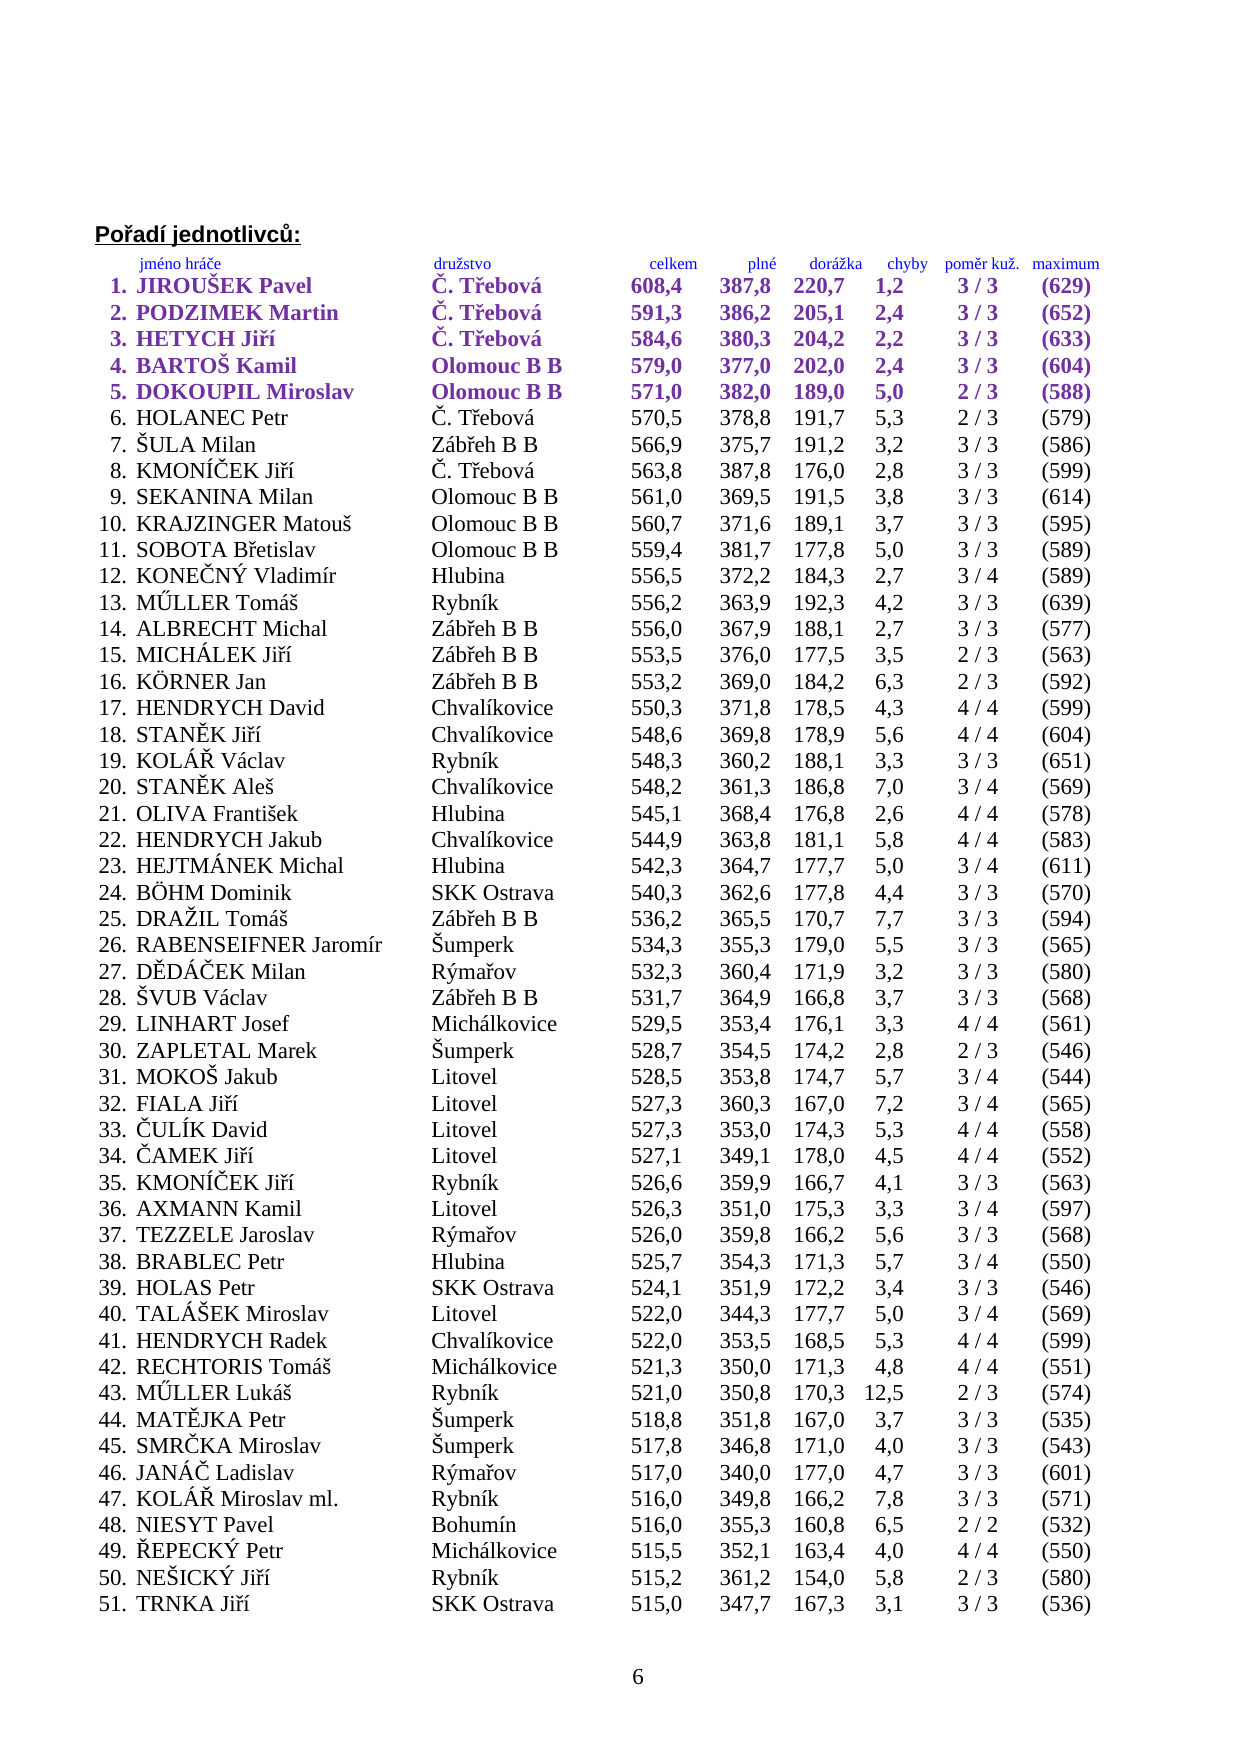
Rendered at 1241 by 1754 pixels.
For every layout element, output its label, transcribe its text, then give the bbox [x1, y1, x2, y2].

text 22. HENDRYCH Jakub Chvalíkovice 544,9 363,8 181,1 5,8 4 / 4 (583) [77, 826, 1163, 852]
text 1. JIROUŠEK Pavel Č. Třebová 608,4 387,8 220,7 1,2 3 / 3 (629) [77, 273, 1163, 299]
text 7. ŠULA Milan Zábřeh B B 566,9 375,7 191,2 3,2 3 / 3 (586) [77, 431, 1163, 457]
text 49. ŘEPECKÝ Petr Michálkovice 515,5 352,1 163,4 4,0 4 / 4 (550) [77, 1538, 1163, 1564]
text 33. ČULÍK David Litovel 527,3 353,0 174,3 5,3 4 / 4 (558) [77, 1116, 1163, 1142]
text 9. SEKANINA Milan Olomouc B B 561,0 369,5 191,5 3,8 3 / 3 (614) [77, 483, 1163, 510]
text 37. TEZZELE Jaroslav Rýmařov 526,0 359,8 166,2 5,6 3 / 3 (568) [77, 1221, 1163, 1248]
text 44. MATĚJKA Petr Šumperk 518,8 351,8 167,0 3,7 3 / 3 (535) [77, 1406, 1163, 1432]
text 17. HENDRYCH David Chvalíkovice 550,3 371,8 178,5 4,3 4 / 4 (599) [77, 694, 1163, 721]
text 43. MŰLLER Lukáš Rybník 521,0 350,8 170,3 12,5 2 / 3 (574) [77, 1379, 1163, 1406]
text 50. NEŠICKÝ Jiří Rybník 515,2 361,2 154,0 5,8 2 / 3 (580) [77, 1564, 1163, 1590]
text 48. NIESYT Pavel Bohumín 516,0 355,3 160,8 6,5 2 / 2 (532) [77, 1511, 1163, 1538]
text 45. SMRČKA Miroslav Šumperk 517,8 346,8 171,0 4,0 3 / 3 (543) [77, 1432, 1163, 1458]
text 23. HEJTMÁNEK Michal Hlubina 542,3 364,7 177,7 5,0 3 / 4 (611) [77, 852, 1163, 879]
text 20. STANĚK Aleš Chvalíkovice 548,2 361,3 186,8 7,0 3 / 4 (569) [77, 773, 1163, 800]
text 13. MŰLLER Tomáš Rybník 556,2 363,9 192,3 4,2 3 / 3 (639) [77, 589, 1163, 615]
text 36. AXMANN Kamil Litovel 526,3 351,0 175,3 3,3 3 / 4 (597) [77, 1195, 1163, 1221]
text 29. LINHART Josef Michálkovice 529,5 353,4 176,1 3,3 4 / 4 (561) [77, 1011, 1163, 1037]
text 19. KOLÁŘ Václav Rybník 548,3 360,2 188,1 3,3 3 / 3 (651) [77, 747, 1163, 773]
text 10. KRAJZINGER Matouš Olomouc B B 560,7 371,6 189,1 3,7 3 / 3 (595) [77, 510, 1163, 536]
text 34. ČAMEK Jiří Litovel 527,1 349,1 178,0 4,5 4 / 4 (552) [77, 1142, 1163, 1169]
text 51. TRNKA Jiří SKK Ostrava 515,0 347,7 167,3 3,1 3 / 3 (536) [77, 1590, 1163, 1617]
text 24. BÖHM Dominik SKK Ostrava 540,3 362,6 177,8 4,4 3 / 3 (570) [77, 879, 1163, 905]
text 31. MOKOŠ Jakub Litovel 528,5 353,8 174,7 5,7 3 / 4 (544) [77, 1063, 1163, 1089]
text jméno hráče družstvo celkem plné dorážka chyby poměr kuž. maximum [77, 253, 1163, 273]
text 32. FIALA Jiří Litovel 527,3 360,3 167,0 7,2 3 / 4 (565) [77, 1089, 1163, 1116]
text 3. HETYCH Jiří Č. Třebová 584,6 380,3 204,2 2,2 3 / 3 (633) [77, 325, 1163, 352]
text 4. BARTOŠ Kamil Olomouc B B 579,0 377,0 202,0 2,4 3 / 3 (604) [77, 352, 1163, 378]
text 16. KÖRNER Jan Zábřeh B B 553,2 369,0 184,2 6,3 2 / 3 (592) [77, 668, 1163, 694]
text 26. RABENSEIFNER Jaromír Šumperk 534,3 355,3 179,0 5,5 3 / 3 (565) [77, 931, 1163, 958]
text 39. HOLAS Petr SKK Ostrava 524,1 351,9 172,2 3,4 3 / 3 (546) [77, 1274, 1163, 1300]
text 6. HOLANEC Petr Č. Třebová 570,5 378,8 191,7 5,3 2 / 3 (579) [77, 404, 1163, 431]
text 46. JANÁČ Ladislav Rýmařov 517,0 340,0 177,0 4,7 3 / 3 (601) [77, 1458, 1163, 1485]
text 12. KONEČNÝ Vladimír Hlubina 556,5 372,2 184,3 2,7 3 / 4 (589) [77, 562, 1163, 589]
text 21. OLIVA František Hlubina 545,1 368,4 176,8 2,6 4 / 4 (578) [77, 800, 1163, 826]
text 15. MICHÁLEK Jiří Zábřeh B B 553,5 376,0 177,5 3,5 2 / 3 (563) [77, 642, 1163, 668]
text 28. ŠVUB Václav Zábřeh B B 531,7 364,9 166,8 3,7 3 / 3 (568) [77, 984, 1163, 1011]
text 14. ALBRECHT Michal Zábřeh B B 556,0 367,9 188,1 2,7 3 / 3 (577) [77, 615, 1163, 642]
subtitle Pořadí jednotlivců: [94, 221, 1169, 247]
text 8. KMONÍČEK Jiří Č. Třebová 563,8 387,8 176,0 2,8 3 / 3 (599) [77, 457, 1163, 483]
text 47. KOLÁŘ Miroslav ml. Rybník 516,0 349,8 166,2 7,8 3 / 3 (571) [77, 1485, 1163, 1511]
text 42. RECHTORIS Tomáš Michálkovice 521,3 350,0 171,3 4,8 4 / 4 (551) [77, 1353, 1163, 1379]
text 2. PODZIMEK Martin Č. Třebová 591,3 386,2 205,1 2,4 3 / 3 (652) [77, 299, 1163, 325]
text 38. BRABLEC Petr Hlubina 525,7 354,3 171,3 5,7 3 / 4 (550) [77, 1248, 1163, 1274]
text 30. ZAPLETAL Marek Šumperk 528,7 354,5 174,2 2,8 2 / 3 (546) [77, 1037, 1163, 1063]
text 18. STANĚK Jiří Chvalíkovice 548,6 369,8 178,9 5,6 4 / 4 (604) [77, 721, 1163, 747]
text 35. KMONÍČEK Jiří Rybník 526,6 359,9 166,7 4,1 3 / 3 (563) [77, 1169, 1163, 1195]
text 40. TALÁŠEK Miroslav Litovel 522,0 344,3 177,7 5,0 3 / 4 (569) [77, 1300, 1163, 1327]
text 41. HENDRYCH Radek Chvalíkovice 522,0 353,5 168,5 5,3 4 / 4 (599) [77, 1327, 1163, 1353]
text 11. SOBOTA Břetislav Olomouc B B 559,4 381,7 177,8 5,0 3 / 3 (589) [77, 536, 1163, 562]
text 5. DOKOUPIL Miroslav Olomouc B B 571,0 382,0 189,0 5,0 2 / 3 (588) [77, 378, 1163, 404]
text 25. DRAŽIL Tomáš Zábřeh B B 536,2 365,5 170,7 7,7 3 / 3 (594) [77, 905, 1163, 931]
text 27. DĚDÁČEK Milan Rýmařov 532,3 360,4 171,9 3,2 3 / 3 (580) [77, 958, 1163, 984]
